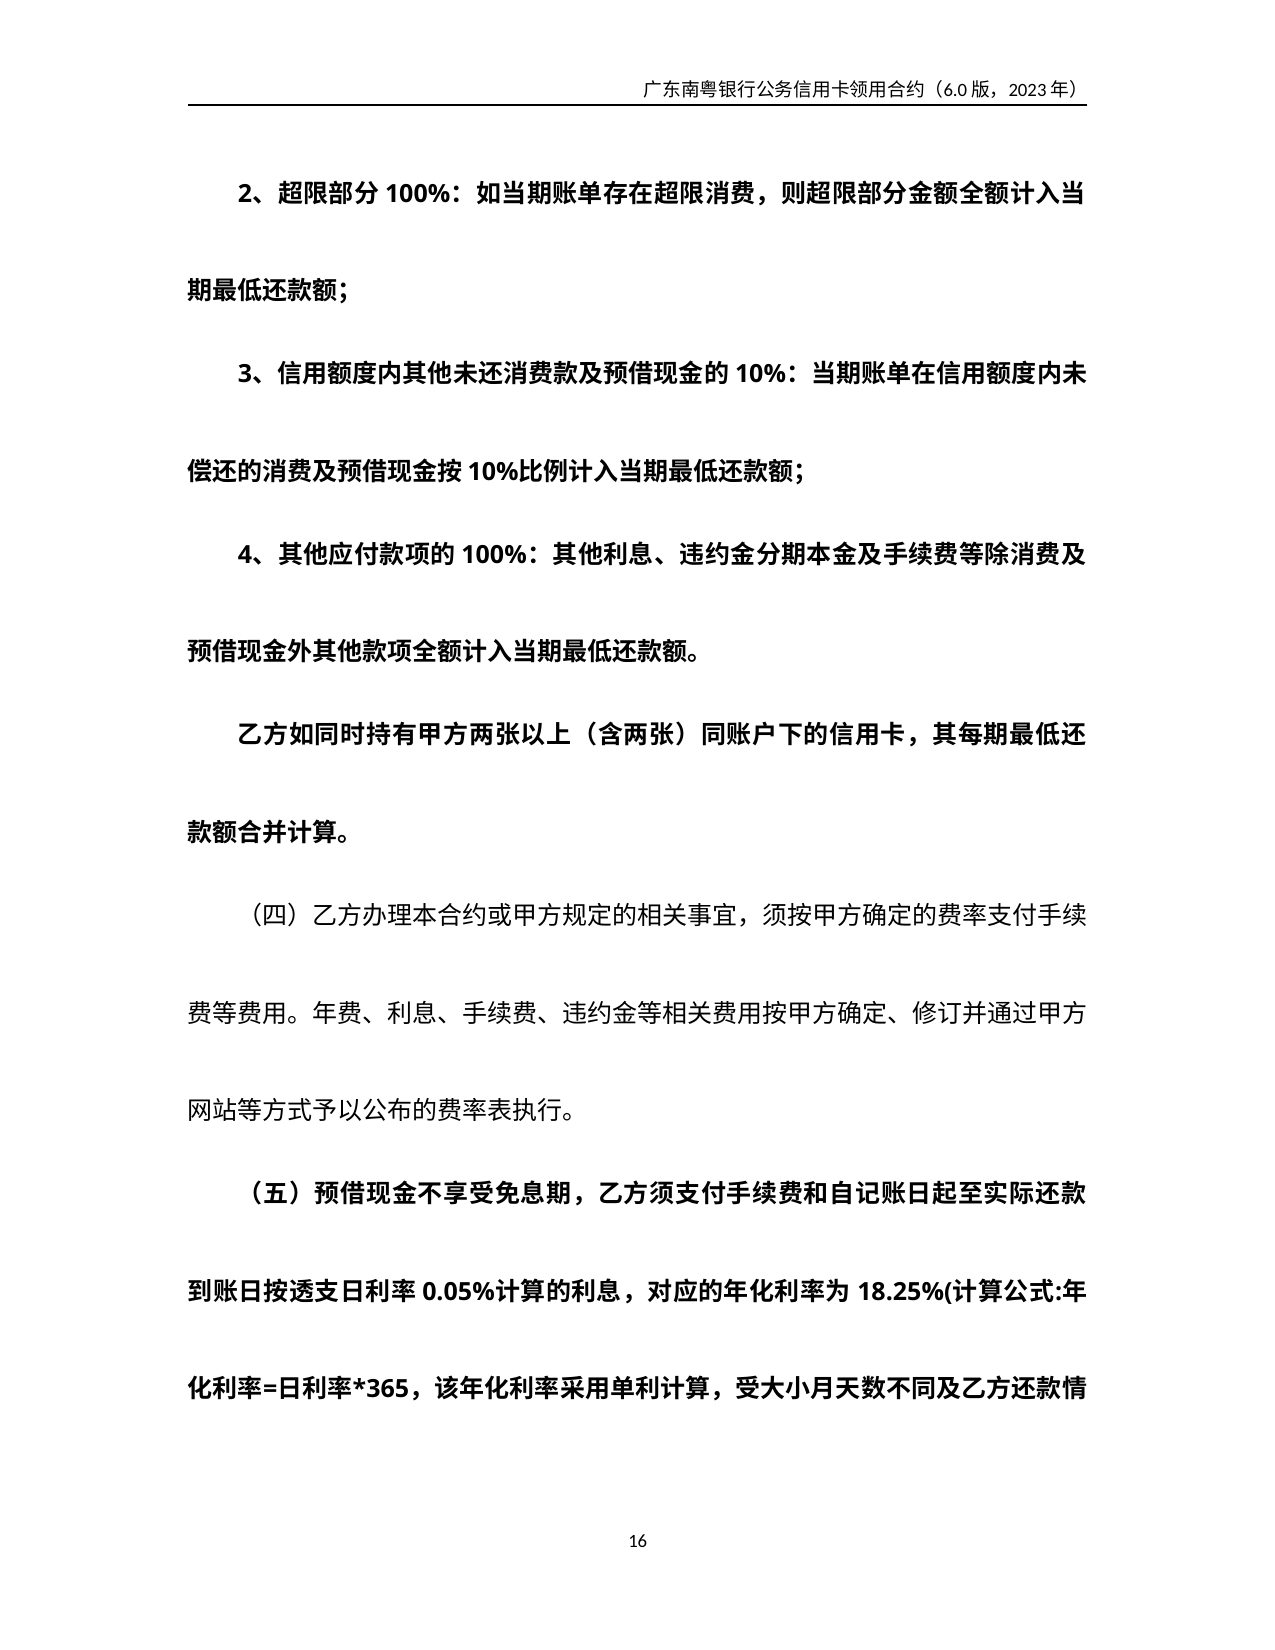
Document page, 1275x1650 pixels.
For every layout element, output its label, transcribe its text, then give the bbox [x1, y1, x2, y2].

text 乙方如同时持有甲方两张以上（含两张）同账户下的信用卡，其每期最低还款额合并计算。 [187, 701, 1087, 863]
text 4、其他应付款项的100%：其他利息、违约金分期本金及手续费等除消费及预借现金外其他款项全额计入当期最低还款额。 [187, 520, 1087, 682]
text 3、信用额度内其他未还消费款及预借现金的10%：当期账单在信用额度内未偿还的消费及预借现金按10%比例计入当期最低还款额； [187, 339, 1087, 502]
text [187, 1159, 1087, 1419]
text 2、超限部分100%：如当期账单存在超限消费，则超限部分金额全额计入当期最低还款额； [187, 159, 1087, 321]
text （四）乙方办理本合约或甲方规定的相关事宜，须按甲方确定的费率支付手续费等费用。年费、利息、手续费、违约金等相关费用按甲方确定、修订并通过甲方网站等方式予以公布的费率表执行。 [187, 881, 1087, 1141]
